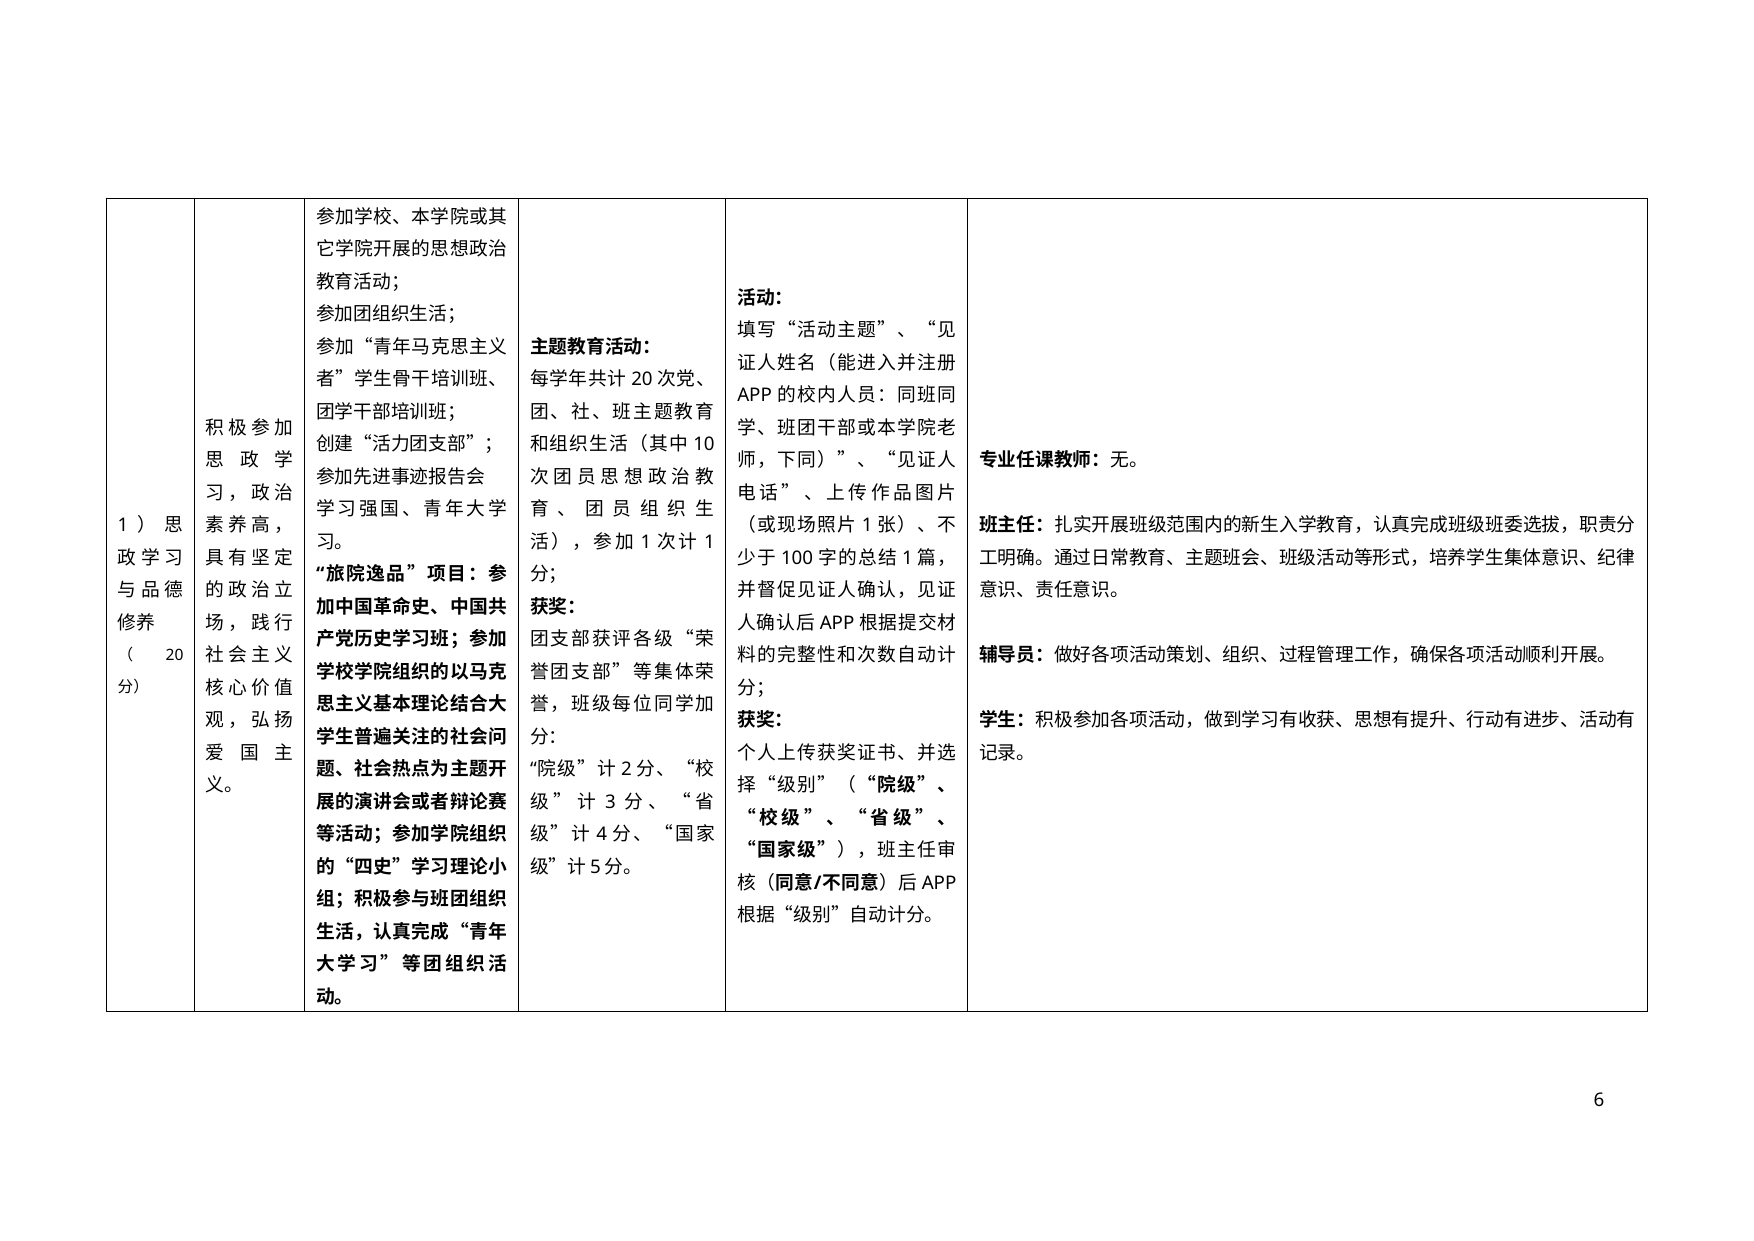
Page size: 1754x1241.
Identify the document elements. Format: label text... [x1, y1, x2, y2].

table_cell 专业任课教师：无。 班主任：扎实开展班级范围内的新生入学教育，认真完成班级班委选拔，职责分工明确。通过日常教育、主题班会、班级活动等形式，培养学生集体意识、纪律意识、责任意识。 辅导员：做好各项活动策划、组织、过程管理工作，确保各项活动顺利开展。 学生：积极参加各项活动，做到学习有收获、思想有提升、行动有进步、活动有记录。 [968, 199, 1647, 1011]
table_cell 活动： 填写“活动主题”、“见证人姓名（能进入并注册APP的校内人员：同班同学、班团干部或本学院老师，下同）”、“见证人电话”、上传作品图片（或现场照片1张）、不少于100字的总结1篇，并督促见证人确认，见证人确认后APP根据提交材料的完整性和次数自动计分； 获奖： 个人上传获奖证书、并选择“级别”（“院级”、“校级”、“省级”、“国家级”），班主任审核（同意/不同意）后APP根据“级别”自动计分。 [726, 199, 967, 1011]
table_cell 积极参加思政学习，政治素养高，具有坚定的政治立场，践行社会主义核心价值观，弘扬爱国主义。 [195, 199, 304, 1011]
table_cell 主题教育活动： 每学年共计20次党、团、社、班主题教育和组织生活（其中10次团员思想政治教育、团员组织生活），参加1次计1分； 获奖： 团支部获评各级“荣誉团支部”等集体荣誉，班级每位同学加分： “院级”计2分、“校级”计3分、“省级”计4分、“国家级”计5分。 [519, 199, 725, 1011]
table_cell 1）思政学习与品德修养 （20分） [107, 199, 194, 1011]
table_cell 参加学校、本学院或其它学院开展的思想政治教育活动； 参加团组织生活； 参加“青年马克思主义者”学生骨干培训班、团学干部培训班； 创建“活力团支部”； 参加先进事迹报告会 学习强国、青年大学习。 “旅院逸品”项目：参加中国革命史、中国共产党历史学习班；参加学校学院组织的以马克思主义基本理论结合大学生普遍关注的社会问题、社会热点为主题开展的演讲会或者辩论赛等活动；参加学院组织的“四史”学习理论小组；积极参与班团组织生活，认真完成“青年大学习”等团组织活动。 [305, 199, 518, 1011]
